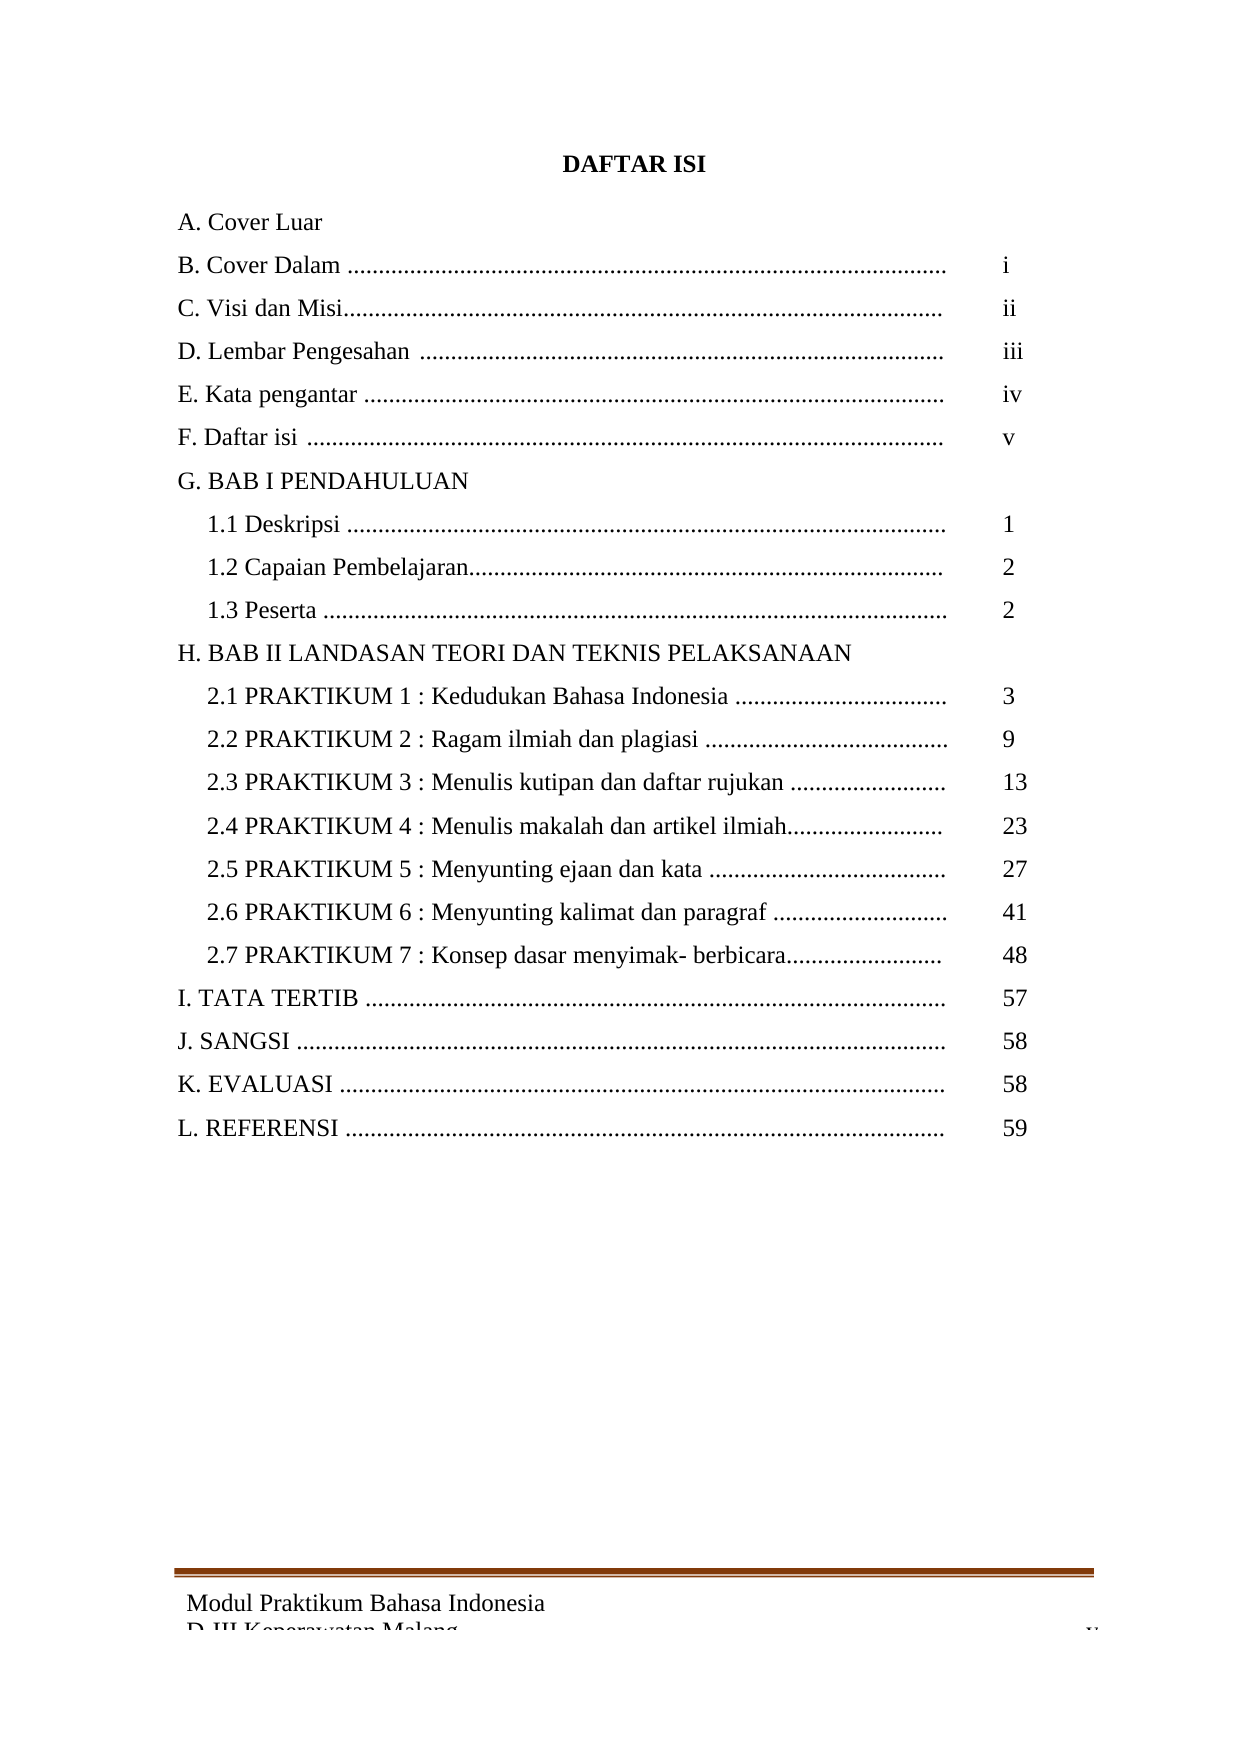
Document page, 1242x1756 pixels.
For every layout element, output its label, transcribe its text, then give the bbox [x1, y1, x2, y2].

text A. Cover Luar [177, 207, 1114, 236]
subtitle DAFTAR ISI [154, 149, 1114, 178]
text B. Cover Dalam ................................................................................................ i [177, 250, 1114, 279]
